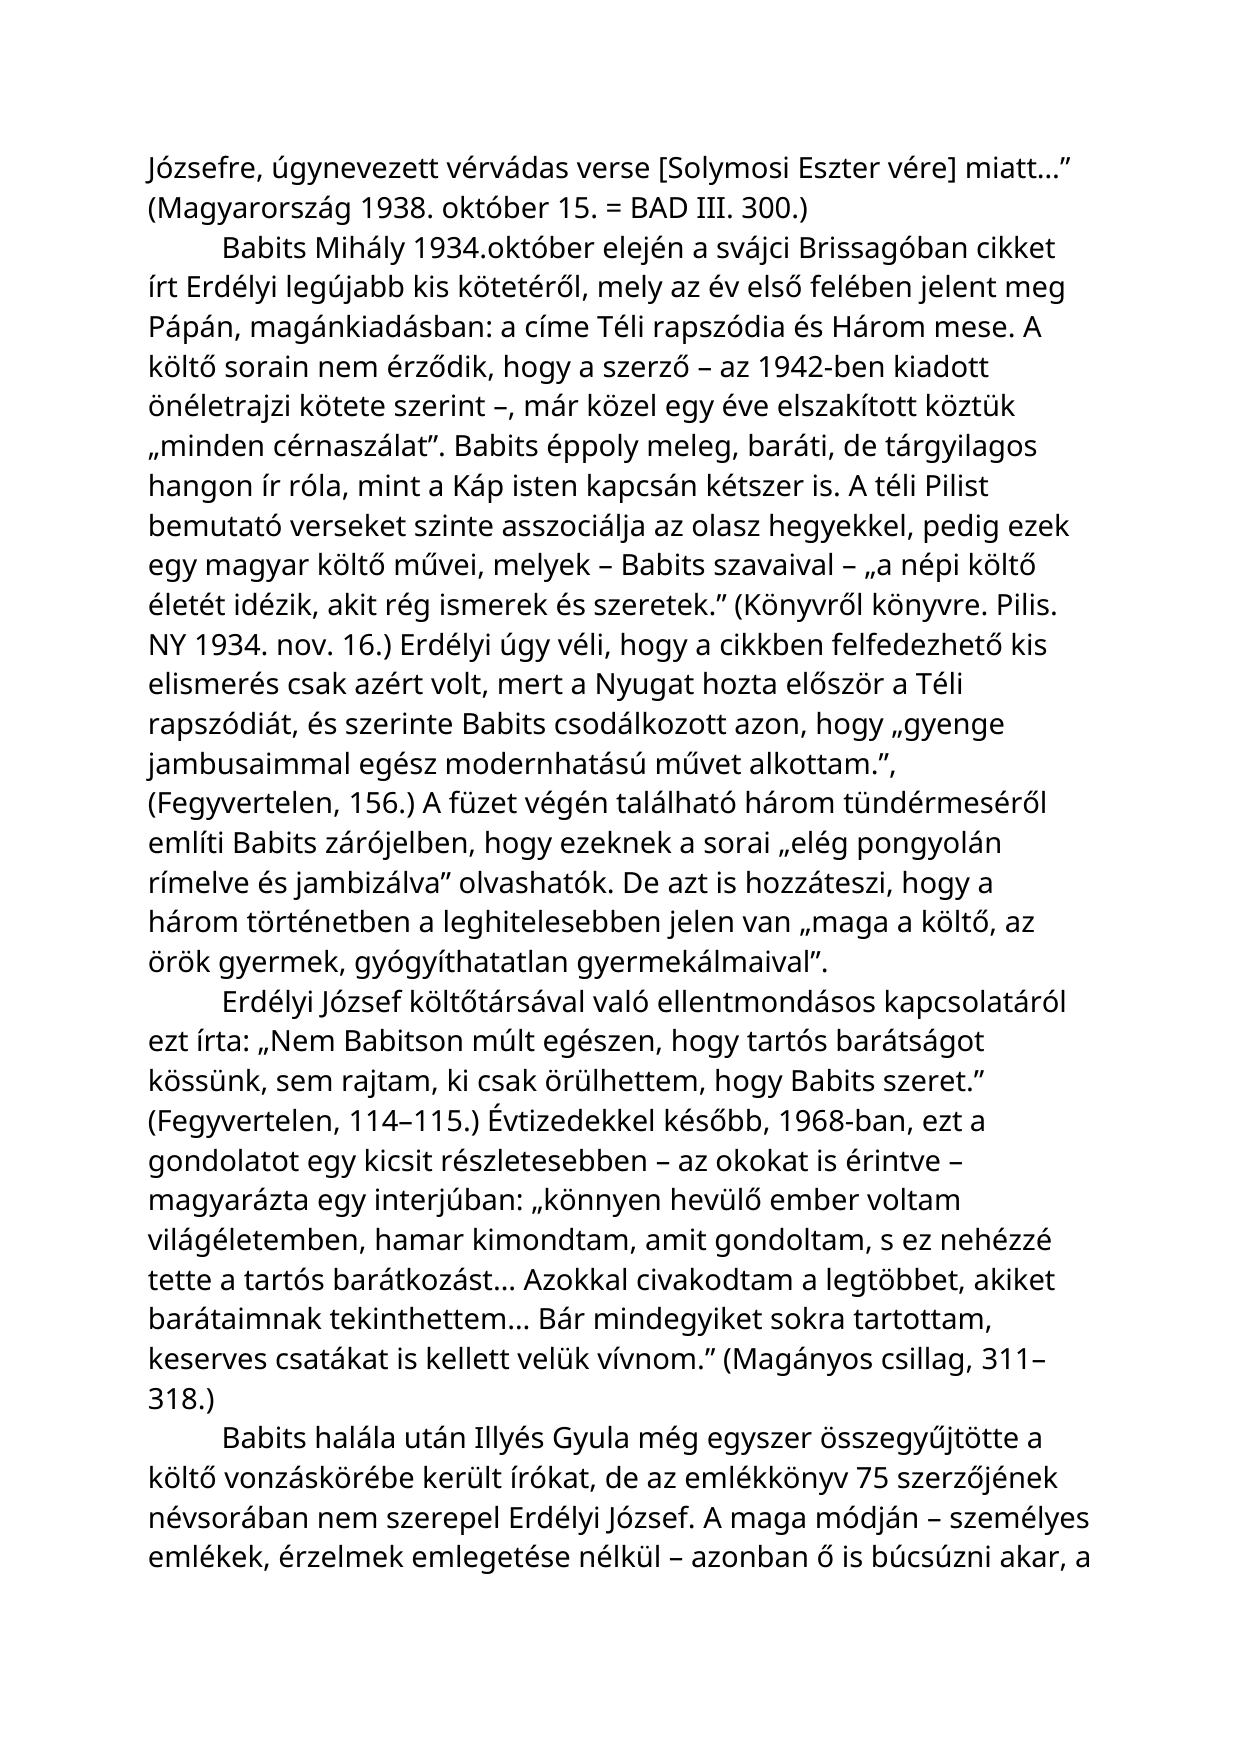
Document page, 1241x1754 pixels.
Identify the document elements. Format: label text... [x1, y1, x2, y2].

text Erdélyi József költőtársával való ellentmondásos kapcsolatáról ezt írta: „Nem Babitson múlt egészen, hogy tartós barátságot kössünk, sem rajtam, ki csak örülhettem, hogy Babits szeret.” (Fegyvertelen, 114–115.) Évtizedekkel később, 1968-ban, ezt a gondolatot egy kicsit részletesebben – az okokat is érintve – magyarázta egy interjúban: „könnyen hevülő ember voltam világéletemben, hamar kimondtam, amit gondoltam, s ez nehézzé tette a tartós barátkozást… Azokkal civakodtam a legtöbbet, akiket barátaimnak tekinthettem… Bár mindegyiket sokra tartottam, keserves csatákat is kellett velük vívnom.” (Magányos csillag, 311–318.) [148, 981, 1093, 1418]
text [148, 1418, 1093, 1576]
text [148, 148, 1093, 227]
text Babits Mihály 1934.október elején a svájci Brissagóban cikket írt Erdélyi legújabb kis kötetéről, mely az év első felében jelent meg Pápán, magánkiadásban: a címe Téli rapszódia és Három mese. A költő sorain nem érződik, hogy a szerző – az 1942-ben kiadott önéletrajzi kötete szerint –, már közel egy éve elszakított köztük „minden cérnaszálat”. Babits éppoly meleg, baráti, de tárgyilagos hangon ír róla, mint a Káp isten kapcsán kétszer is. A téli Pilist bemutató verseket szinte asszociálja az olasz hegyekkel, pedig ezek egy magyar költő művei, melyek – Babits szavaival – „a népi költő életét idézik, akit rég ismerek és szeretek.” (Könyvről könyvre. Pilis. NY 1934. nov. 16.) Erdélyi úgy véli, hogy a cikkben felfedezhető kis elismerés csak azért volt, mert a Nyugat hozta először a Téli rapszódiát, és szerinte Babits csodálkozott azon, hogy „gyenge jambusaimmal egész modernhatású művet alkottam.”, (Fegyvertelen, 156.) A füzet végén található három tündérmeséről említi Babits zárójelben, hogy ezeknek a sorai „elég pongyolán rímelve és jambizálva” olvashatók. De azt is hozzáteszi, hogy a három történetben a leghitelesebben jelen van „maga a költő, az örök gyermek, gyógyíthatatlan gyermekálmaival”. [148, 227, 1093, 981]
